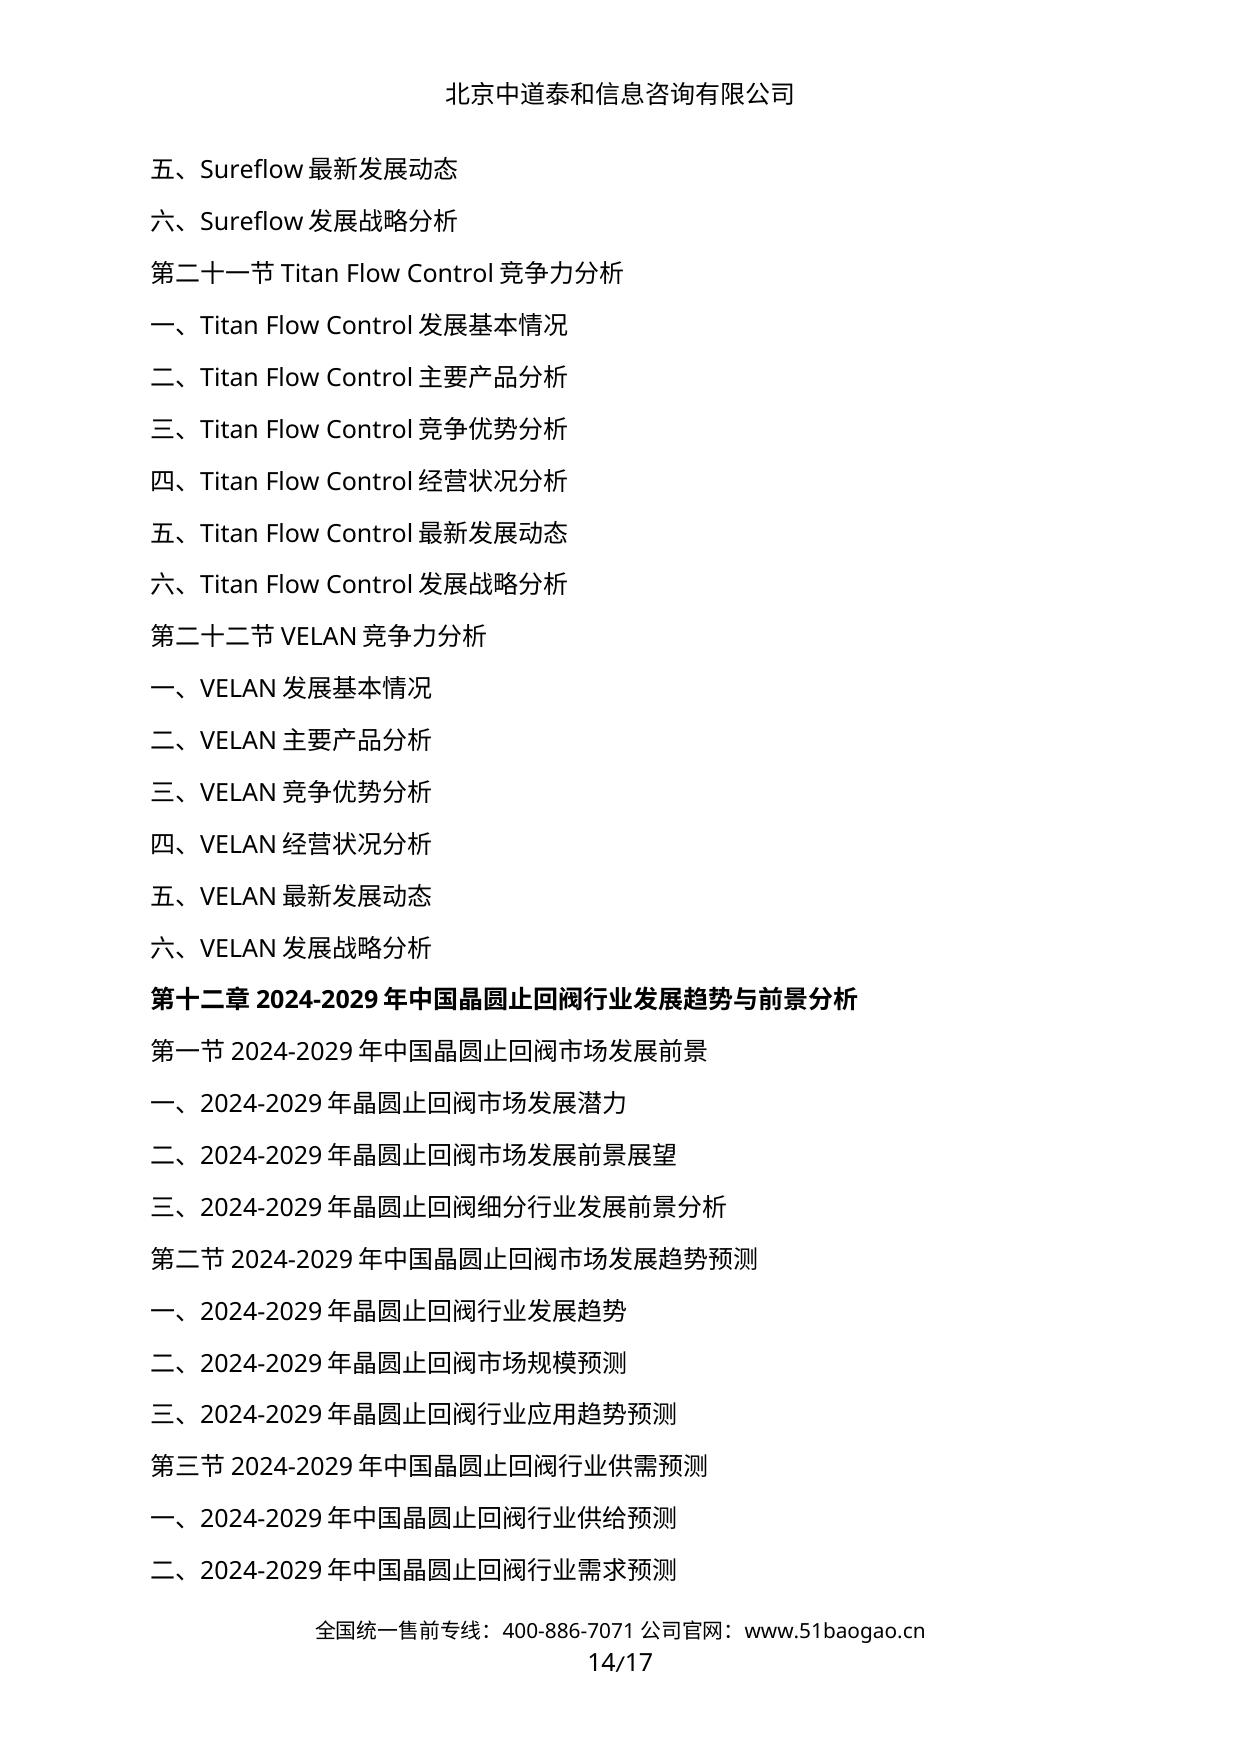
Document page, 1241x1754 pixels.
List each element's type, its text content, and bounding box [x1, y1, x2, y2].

text 第二节 2024-2029年中国晶圆止回阀市场发展趋势预测 [150, 1239, 1090, 1276]
text 第十二章 2024-2029年中国晶圆止回阀行业发展趋势与前景分析 [150, 980, 1090, 1016]
text 三、2024-2029年晶圆止回阀细分行业发展前景分析 [150, 1187, 1090, 1224]
text 二、2024-2029年晶圆止回阀市场发展前景展望 [150, 1136, 1090, 1172]
text 第三节 2024-2029年中国晶圆止回阀行业供需预测 [150, 1447, 1090, 1483]
text 五、Sureflow最新发展动态 [150, 150, 1090, 186]
text 六、Sureflow发展战略分析 [150, 202, 1090, 238]
text 五、VELAN最新发展动态 [150, 876, 1090, 912]
text 五、Titan Flow Control最新发展动态 [150, 513, 1090, 549]
text 第二十一节 Titan Flow Control竞争力分析 [150, 254, 1090, 290]
text 第二十二节 VELAN竞争力分析 [150, 617, 1090, 653]
text 二、VELAN主要产品分析 [150, 721, 1090, 757]
text 三、VELAN竞争优势分析 [150, 772, 1090, 809]
text 二、Titan Flow Control主要产品分析 [150, 357, 1090, 394]
text 一、Titan Flow Control发展基本情况 [150, 306, 1090, 342]
text 第一节 2024-2029年中国晶圆止回阀市场发展前景 [150, 1032, 1090, 1068]
text 四、Titan Flow Control经营状况分析 [150, 461, 1090, 497]
text 一、2024-2029年中国晶圆止回阀行业供给预测 [150, 1499, 1090, 1535]
text 六、VELAN发展战略分析 [150, 928, 1090, 964]
text 一、VELAN发展基本情况 [150, 669, 1090, 705]
text 三、2024-2029年晶圆止回阀行业应用趋势预测 [150, 1395, 1090, 1431]
text 六、Titan Flow Control发展战略分析 [150, 565, 1090, 601]
text 三、Titan Flow Control竞争优势分析 [150, 409, 1090, 446]
text 一、2024-2029年晶圆止回阀市场发展潜力 [150, 1084, 1090, 1120]
text 二、2024-2029年中国晶圆止回阀行业需求预测 [150, 1551, 1090, 1587]
text 四、VELAN经营状况分析 [150, 824, 1090, 861]
text 二、2024-2029年晶圆止回阀市场规模预测 [150, 1343, 1090, 1379]
text 一、2024-2029年晶圆止回阀行业发展趋势 [150, 1291, 1090, 1327]
